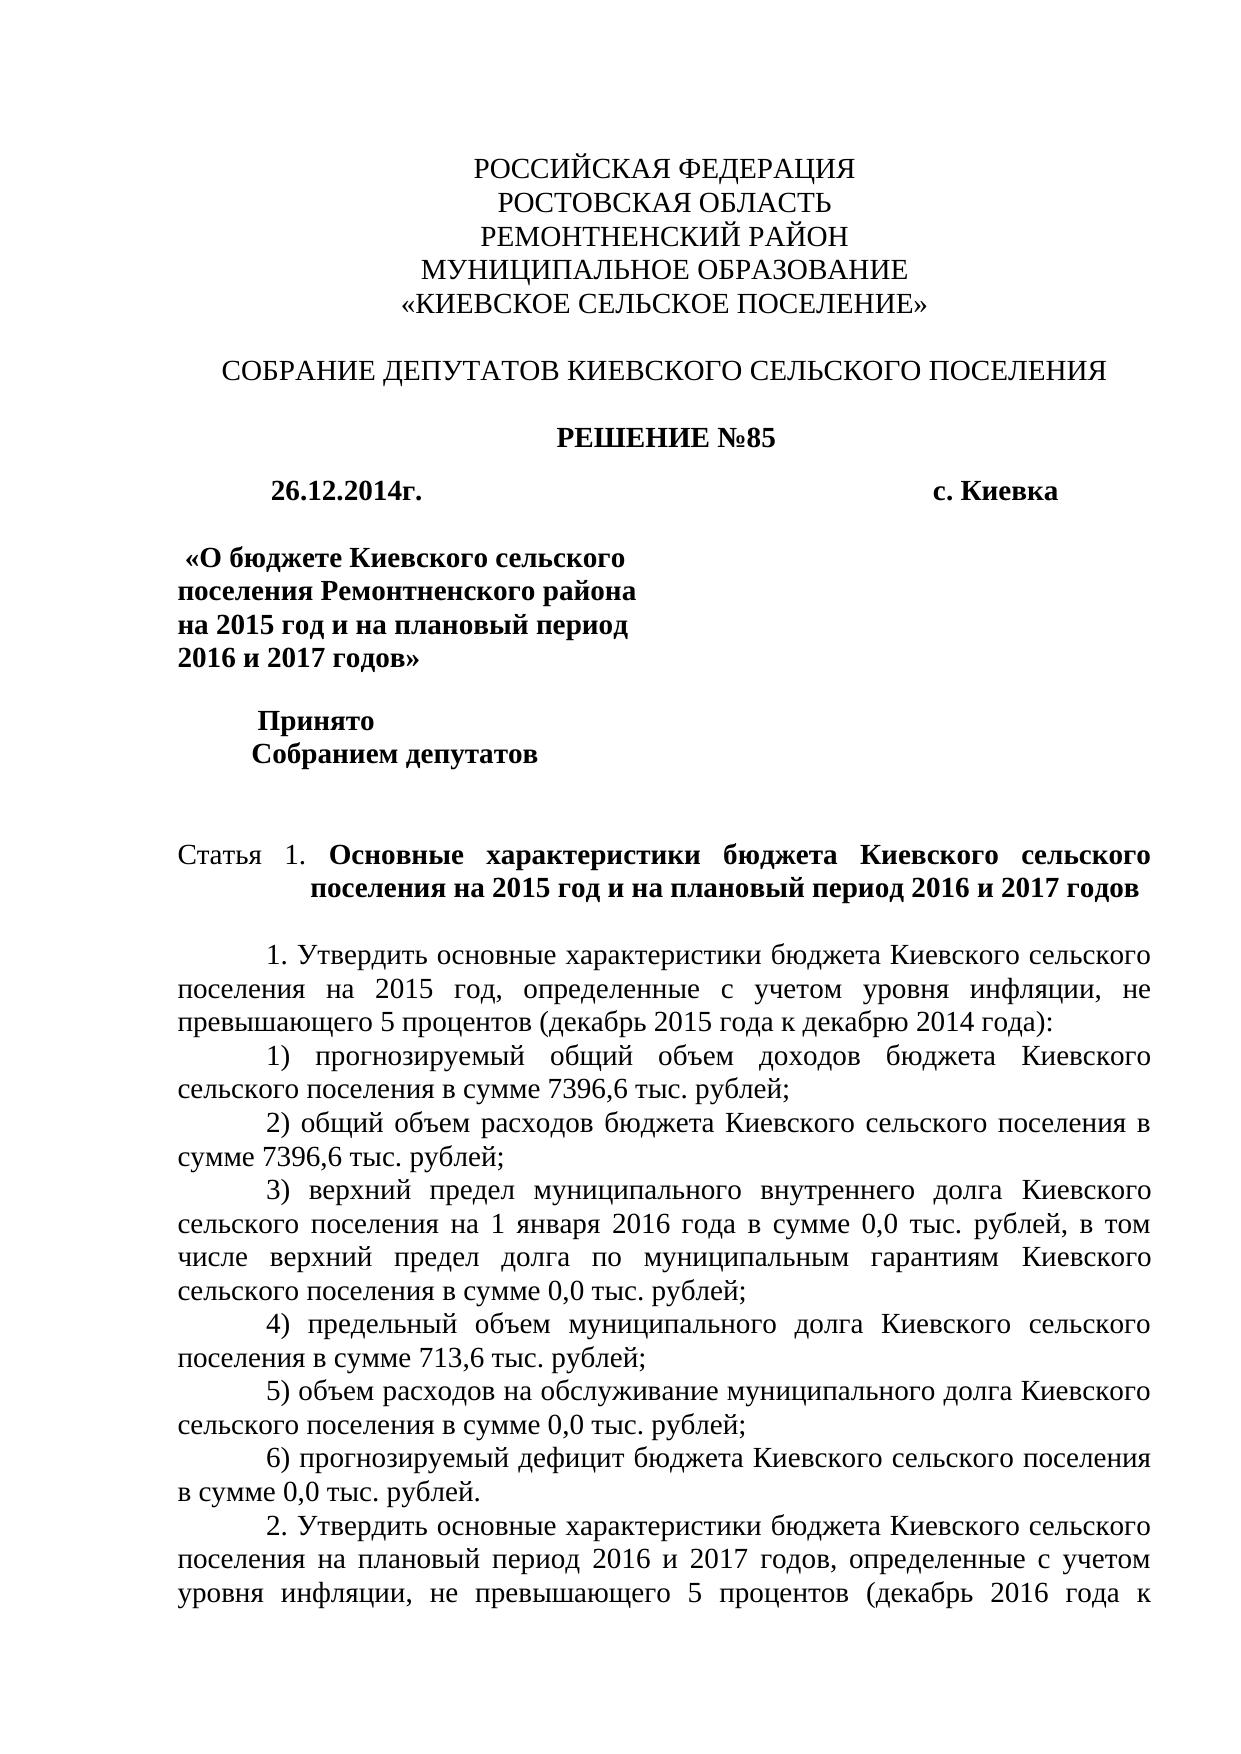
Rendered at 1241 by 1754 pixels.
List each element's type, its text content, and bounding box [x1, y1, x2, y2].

title на 2015 год и на плановый период [177, 607, 1152, 640]
title РОССИЙСКАЯ ФЕДЕРАЦИЯ [177, 152, 1152, 185]
text 1. Утвердить основные характеристики бюджета Киевского сельского поселения на 2015 год, определенные с учетом уровня инфляции, не превышающего 5 процентов (декабрь 2015 года к декабрю 2014 года): [177, 937, 1152, 1038]
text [177, 1508, 1152, 1608]
text 3) верхний предел муниципального внутреннего долга Киевского сельского поселения на 1 января 2016 года в сумме 0,0 тыс. рублей, в том числе верхний предел долга по муниципальным гарантиям Киевского сельского поселения в сумме 0,0 тыс. рублей; [177, 1172, 1152, 1306]
title РОСТОВСКАЯ ОБЛАСТЬ [177, 185, 1152, 219]
title «КИЕВСКОЕ СЕЛЬСКОЕ ПОСЕЛЕНИЕ» [177, 286, 1152, 319]
text 1) прогнозируемый общий объем доходов бюджета Киевского сельского поселения в сумме 7396,6 тыс. рублей; [177, 1038, 1152, 1105]
title РЕШЕНИЕ №85 [177, 420, 1152, 453]
title 2016 и 2017 годов» [177, 640, 1152, 674]
text Статья 1. Основные характеристики бюджета Киевского сельского поселения на 2015 год и на плановый период 2016 и 2017 годов [177, 837, 1152, 904]
title МУНИЦИПАЛЬНОЕ ОБРАЗОВАНИЕ [177, 252, 1152, 286]
text 6) прогнозируемый дефицит бюджета Киевского сельского поселения в сумме 0,0 тыс. рублей. [177, 1441, 1152, 1508]
title РЕМОНТНЕНСКИЙ РАЙОН [177, 219, 1152, 252]
text 4) предельный объем муниципального долга Киевского сельского поселения в сумме 713,6 тыс. рублей; [177, 1306, 1152, 1373]
text Принято [177, 703, 1152, 736]
text Собранием депутатов [177, 736, 1152, 770]
title поселения Ремонтненского района [177, 573, 1152, 607]
text 26.12.2014г. с. Киевка [177, 473, 1152, 506]
title «О бюджете Киевского сельского [177, 540, 1152, 573]
text 2) общий объем расходов бюджета Киевского сельского поселения в сумме 7396,6 тыс. рублей; [177, 1105, 1152, 1172]
text 5) объем расходов на обслуживание муниципального долга Киевского сельского поселения в сумме 0,0 тыс. рублей; [177, 1373, 1152, 1441]
title СОБРАНИЕ ДЕПУТАТОВ КИЕВСКОГО СЕЛЬСКОГО ПОСЕЛЕНИЯ [177, 353, 1152, 386]
